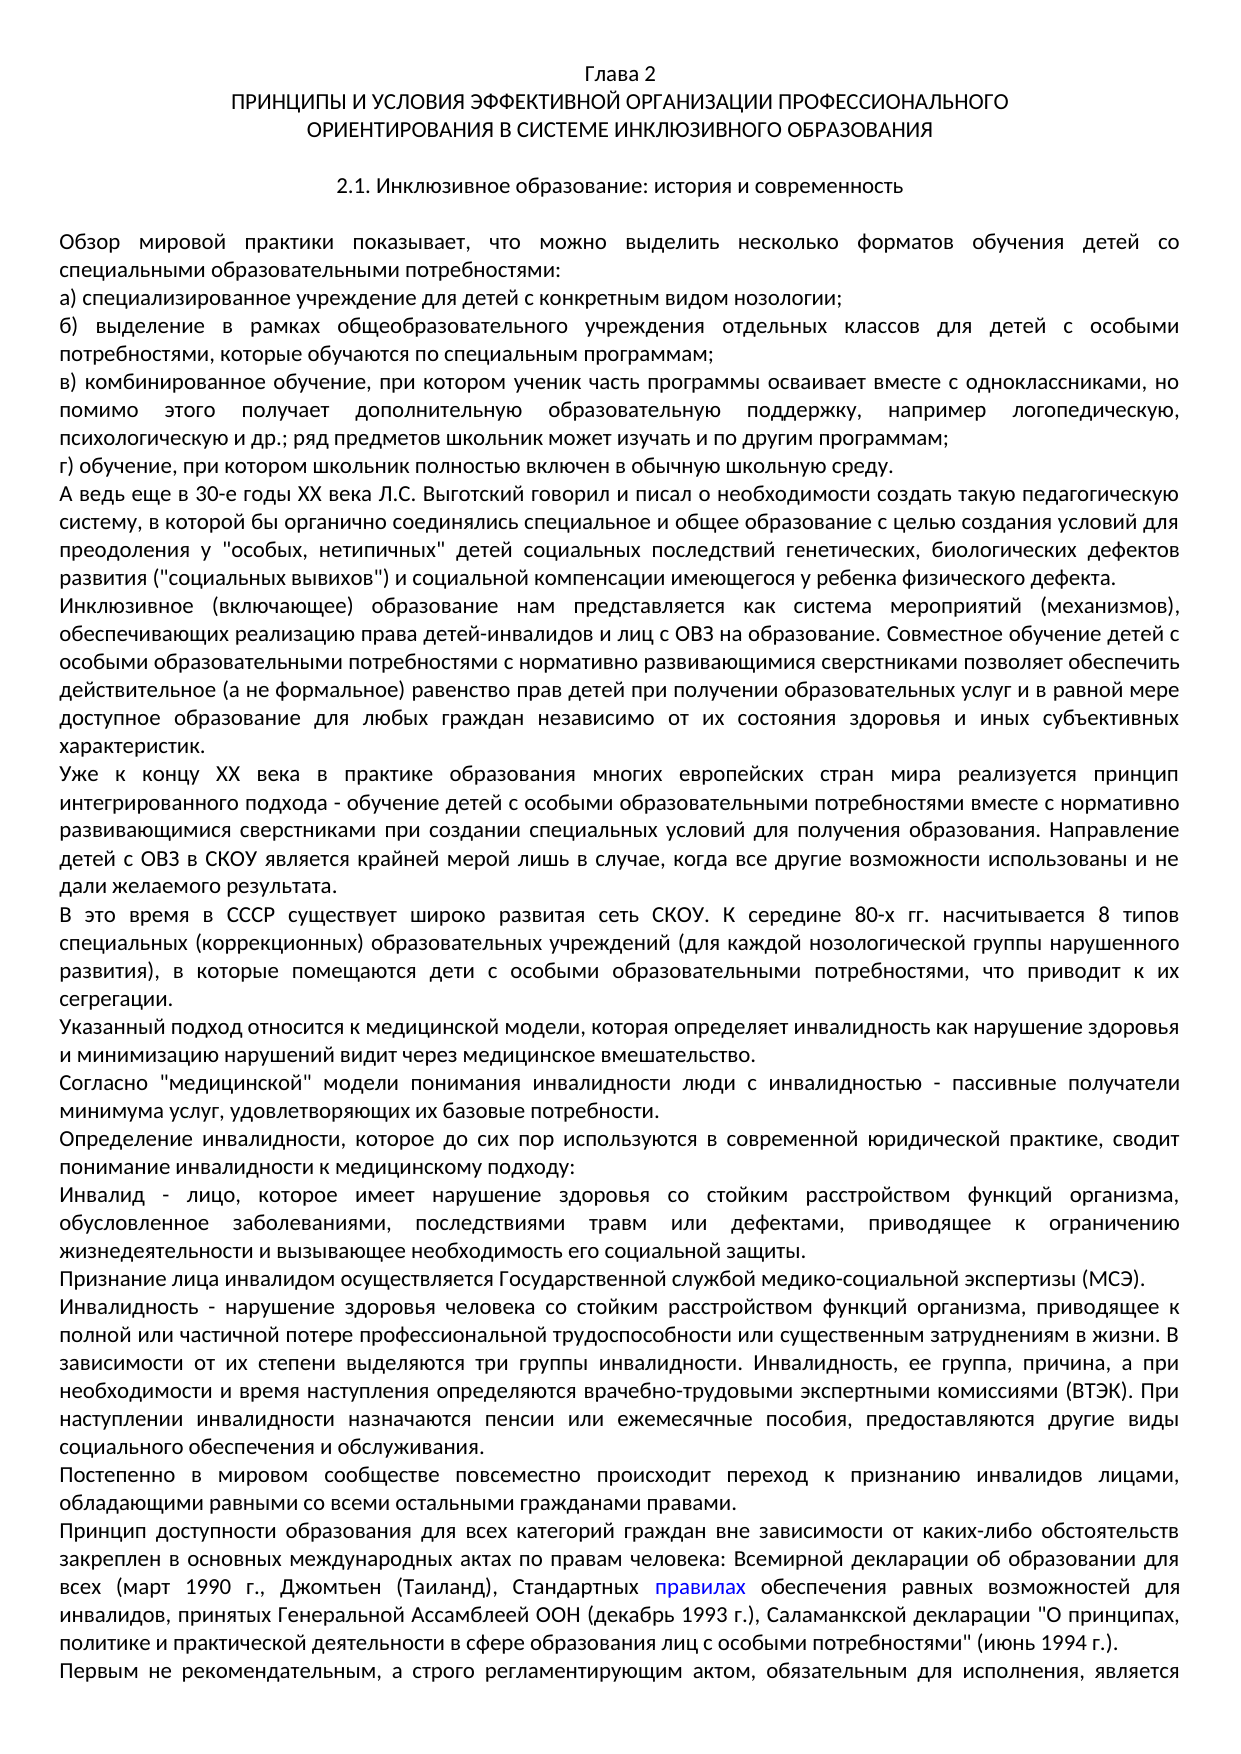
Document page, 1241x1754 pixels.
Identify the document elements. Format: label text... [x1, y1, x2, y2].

text в) комбинированное обучение, при котором ученик часть программы осваивает вместе с одноклассниками, но помимо этого получает дополнительную образовательную поддержку, например логопедическую, психологическую и др.; ряд предметов школьник может изучать и по другим программам; [59, 367, 1181, 451]
text Признание лица инвалидом осуществляется Государственной службой медико-социальной экспертизы (МСЭ). [59, 1264, 1181, 1292]
text Определение инвалидности, которое до сих пор используются в современной юридической практике, сводит понимание инвалидности к медицинскому подходу: [59, 1124, 1181, 1180]
text б) выделение в рамках общеобразовательного учреждения отдельных классов для детей с особыми потребностями, которые обучаются по специальным программам; [59, 311, 1181, 367]
text Указанный подход относится к медицинской модели, которая определяет инвалидность как нарушение здоровья и минимизацию нарушений видит через медицинское вмешательство. [59, 1012, 1181, 1068]
text Обзор мировой практики показывает, что можно выделить несколько форматов обучения детей со специальными образовательными потребностями: [59, 227, 1181, 283]
text ПРИНЦИПЫ И УСЛОВИЯ ЭФФЕКТИВНОЙ ОРГАНИЗАЦИИ ПРОФЕССИОНАЛЬНОГО [59, 87, 1181, 115]
text Согласно "медицинской" модели понимания инвалидности люди с инвалидностью - пассивные получатели минимума услуг, удовлетворяющих их базовые потребности. [59, 1068, 1181, 1124]
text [59, 1656, 1181, 1684]
text Инвалидность - нарушение здоровья человека со стойким расстройством функций организма, приводящее к полной или частичной потере профессиональной трудоспособности или существенным затруднениям в жизни. В зависимости от их степени выделяются три группы инвалидности. Инвалидность, ее группа, причина, а при необходимости и время наступления определяются врачебно-трудовыми экспертными комиссиями (ВТЭК). При наступлении инвалидности назначаются пенсии или ежемесячные пособия, предоставляются другие виды социального обеспечения и обслуживания. [59, 1292, 1181, 1460]
text Постепенно в мировом сообществе повсеместно происходит переход к признанию инвалидов лицами, обладающими равными со всеми остальными гражданами правами. [59, 1460, 1181, 1516]
text а) специализированное учреждение для детей с конкретным видом нозологии; [59, 283, 1181, 311]
text В это время в СССР существует широко развитая сеть СКОУ. К середине 80-х гг. насчитывается 8 типов специальных (коррекционных) образовательных учреждений (для каждой нозологической группы нарушенного развития), в которые помещаются дети с особыми образовательными потребностями, что приводит к их сегрегации. [59, 900, 1181, 1012]
text Уже к концу XX века в практике образования многих европейских стран мира реализуется принцип интегрированного подхода - обучение детей с особыми образовательными потребностями вместе с нормативно развивающимися сверстниками при создании специальных условий для получения образования. Направление детей с ОВЗ в СКОУ является крайней мерой лишь в случае, когда все другие возможности использованы и не дали желаемого результата. [59, 759, 1181, 900]
text ОРИЕНТИРОВАНИЯ В СИСТЕМЕ ИНКЛЮЗИВНОГО ОБРАЗОВАНИЯ [59, 115, 1181, 143]
text А ведь еще в 30-е годы XX века Л.С. Выготский говорил и писал о необходимости создать такую педагогическую систему, в которой бы органично соединялись специальное и общее образование с целью создания условий для преодоления у "особых, нетипичных" детей социальных последствий генетических, биологических дефектов развития ("социальных вывихов") и социальной компенсации имеющегося у ребенка физического дефекта. [59, 479, 1181, 591]
text Глава 2 [59, 59, 1181, 87]
text Инклюзивное (включающее) образование нам представляется как система мероприятий (механизмов), обеспечивающих реализацию права детей-инвалидов и лиц с ОВЗ на образование. Совместное обучение детей с особыми образовательными потребностями с нормативно развивающимися сверстниками позволяет обеспечить действительное (а не формальное) равенство прав детей при получении образовательных услуг и в равной мере доступное образование для любых граждан независимо от их состояния здоровья и иных субъективных характеристик. [59, 591, 1181, 759]
text г) обучение, при котором школьник полностью включен в обычную школьную среду. [59, 451, 1181, 479]
text Принцип доступности образования для всех категорий граждан вне зависимости от каких-либо обстоятельств закреплен в основных международных актах по правам человека: Всемирной декларации об образовании для всех (март 1990 г., Джомтьен (Таиланд), Стандартных правилах обеспечения равных возможностей для инвалидов, принятых Генеральной Ассамблеей ООН (декабрь 1993 г.), Саламанкской декларации "О принципах, политике и практической деятельности в сфере образования лиц с особыми потребностями" (июнь 1994 г.). [59, 1516, 1181, 1656]
text 2.1. Инклюзивное образование: история и современность [59, 171, 1181, 199]
text Инвалид - лицо, которое имеет нарушение здоровья со стойким расстройством функций организма, обусловленное заболеваниями, последствиями травм или дефектами, приводящее к ограничению жизнедеятельности и вызывающее необходимость его социальной защиты. [59, 1180, 1181, 1264]
